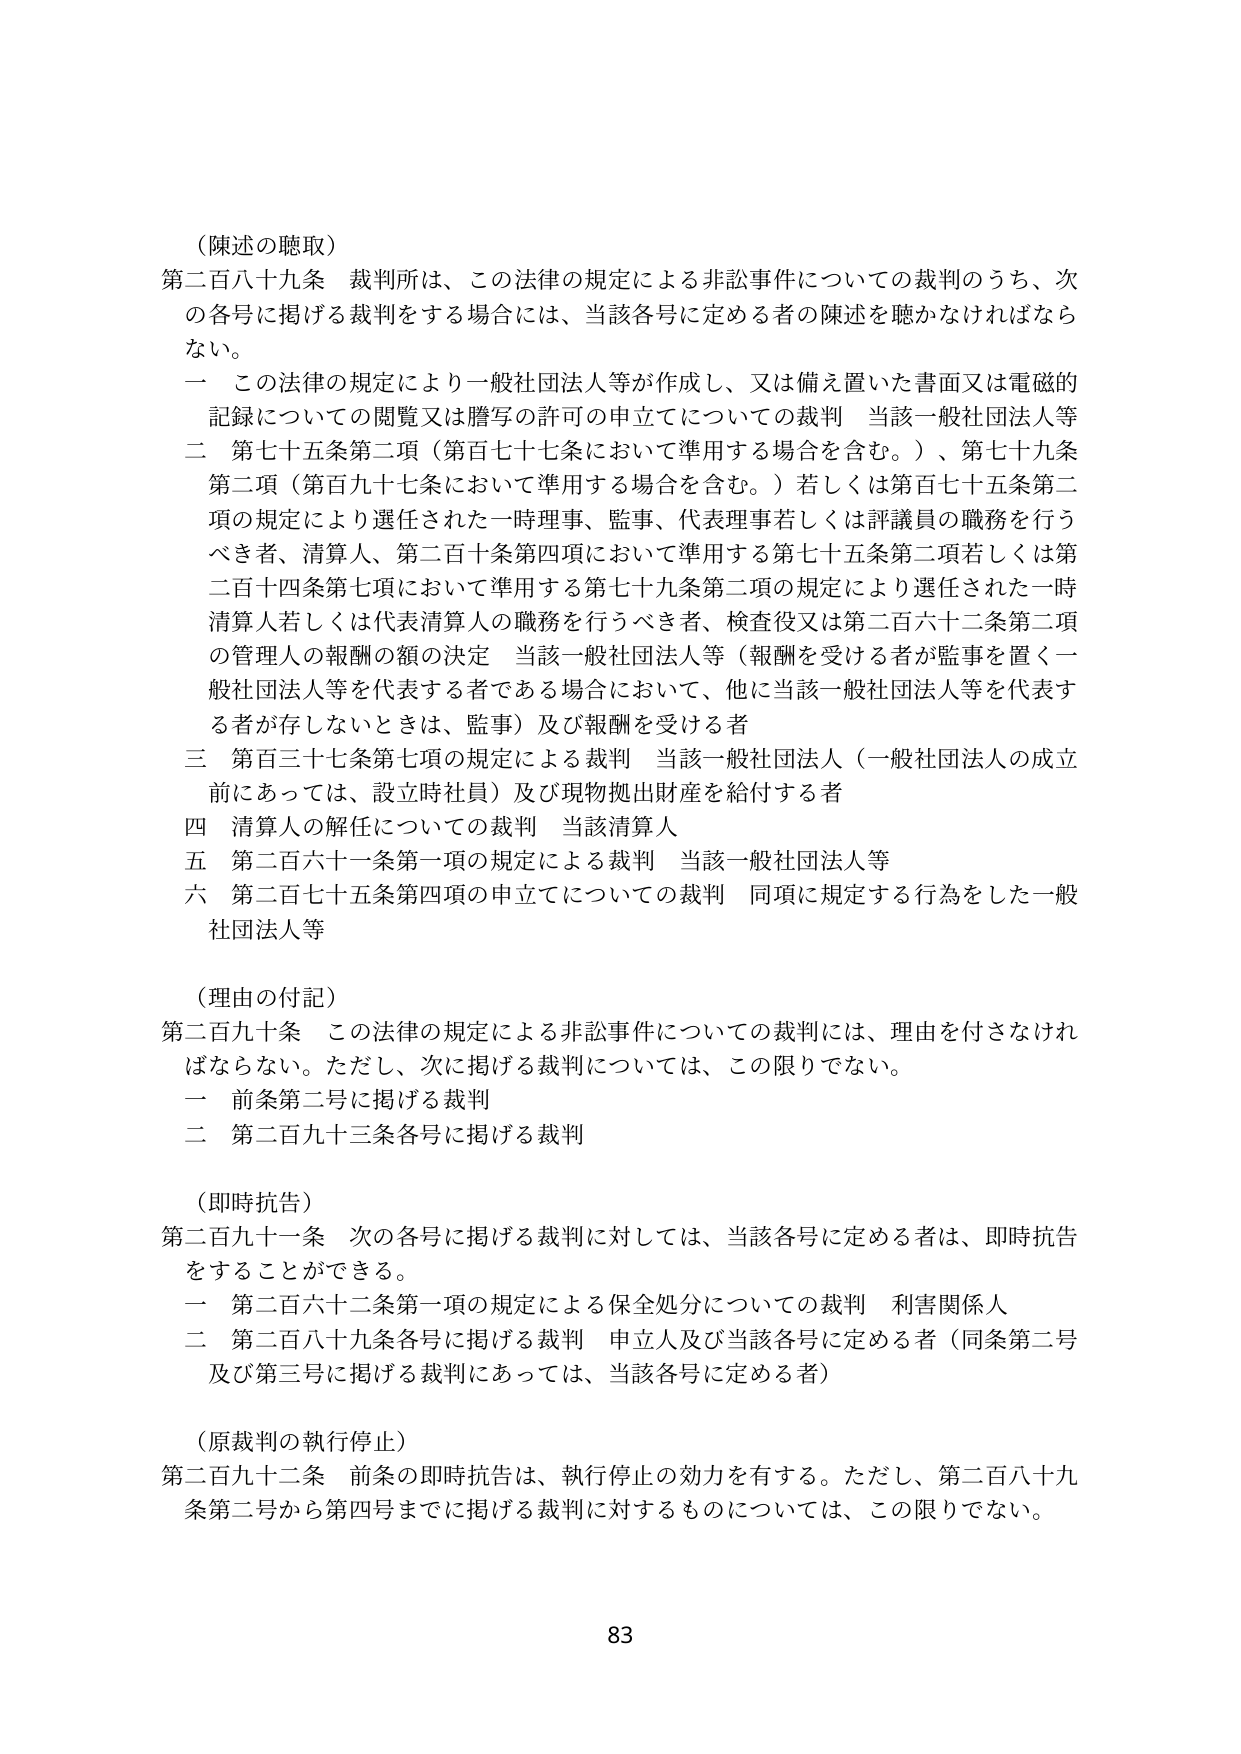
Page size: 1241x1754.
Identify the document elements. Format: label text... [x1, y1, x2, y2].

text （陳述の聴取） [184, 228, 1079, 262]
text （理由の付記） [184, 979, 1079, 1014]
text 三 第百三十七条第七項の規定による裁判 当該一般社団法人（一般社団法人の成立前にあっては、設立時社員）及び現物拠出財産を給付する者 [184, 740, 1079, 809]
text 一 この法律の規定により一般社団法人等が作成し、又は備え置いた書面又は電磁的記録についての閲覧又は謄写の許可の申立てについての裁判 当該一般社団法人等 [184, 364, 1079, 433]
text 第二百九十条 この法律の規定による非訟事件についての裁判には、理由を付さなければならない。ただし、次に掲げる裁判については、この限りでない。 [161, 1014, 1079, 1082]
text 二 第二百九十三条各号に掲げる裁判 [184, 1116, 1079, 1150]
text 二 第七十五条第二項（第百七十七条において準用する場合を含む。）、第七十九条第二項（第百九十七条において準用する場合を含む。）若しくは第百七十五条第二項の規定により選任された一時理事、監事、代表理事若しくは評議員の職務を行うべき者、清算人、第二百十条第四項において準用する第七十五条第二項若しくは第二百十四条第七項において準用する第七十九条第二項の規定により選任された一時清算人若しくは代表清算人の職務を行うべき者、検査役又は第二百六十二条第二項の管理人の報酬の額の決定 当該一般社団法人等（報酬を受ける者が監事を置く一般社団法人等を代表する者である場合において、他に当該一般社団法人等を代表する者が存しないときは、監事）及び報酬を受ける者 [184, 433, 1079, 740]
text 二 第二百八十九条各号に掲げる裁判 申立人及び当該各号に定める者（同条第二号及び第三号に掲げる裁判にあっては、当該各号に定める者） [184, 1321, 1079, 1389]
text 第二百九十二条 前条の即時抗告は、執行停止の効力を有する。ただし、第二百八十九条第二号から第四号までに掲げる裁判に対するものについては、この限りでない。 [161, 1458, 1079, 1526]
text 第二百九十一条 次の各号に掲げる裁判に対しては、当該各号に定める者は、即時抗告をすることができる。 [161, 1219, 1079, 1287]
text 四 清算人の解任についての裁判 当該清算人 [184, 809, 1079, 843]
text （即時抗告） [184, 1184, 1079, 1219]
text 六 第二百七十五条第四項の申立てについての裁判 同項に規定する行為をした一般社団法人等 [184, 877, 1079, 945]
text 五 第二百六十一条第一項の規定による裁判 当該一般社団法人等 [184, 843, 1079, 877]
text 一 第二百六十二条第一項の規定による保全処分についての裁判 利害関係人 [184, 1287, 1079, 1321]
text 一 前条第二号に掲げる裁判 [184, 1082, 1079, 1116]
text 第二百八十九条 裁判所は、この法律の規定による非訟事件についての裁判のうち、次の各号に掲げる裁判をする場合には、当該各号に定める者の陳述を聴かなければならない。 [161, 262, 1079, 364]
text （原裁判の執行停止） [184, 1424, 1079, 1458]
